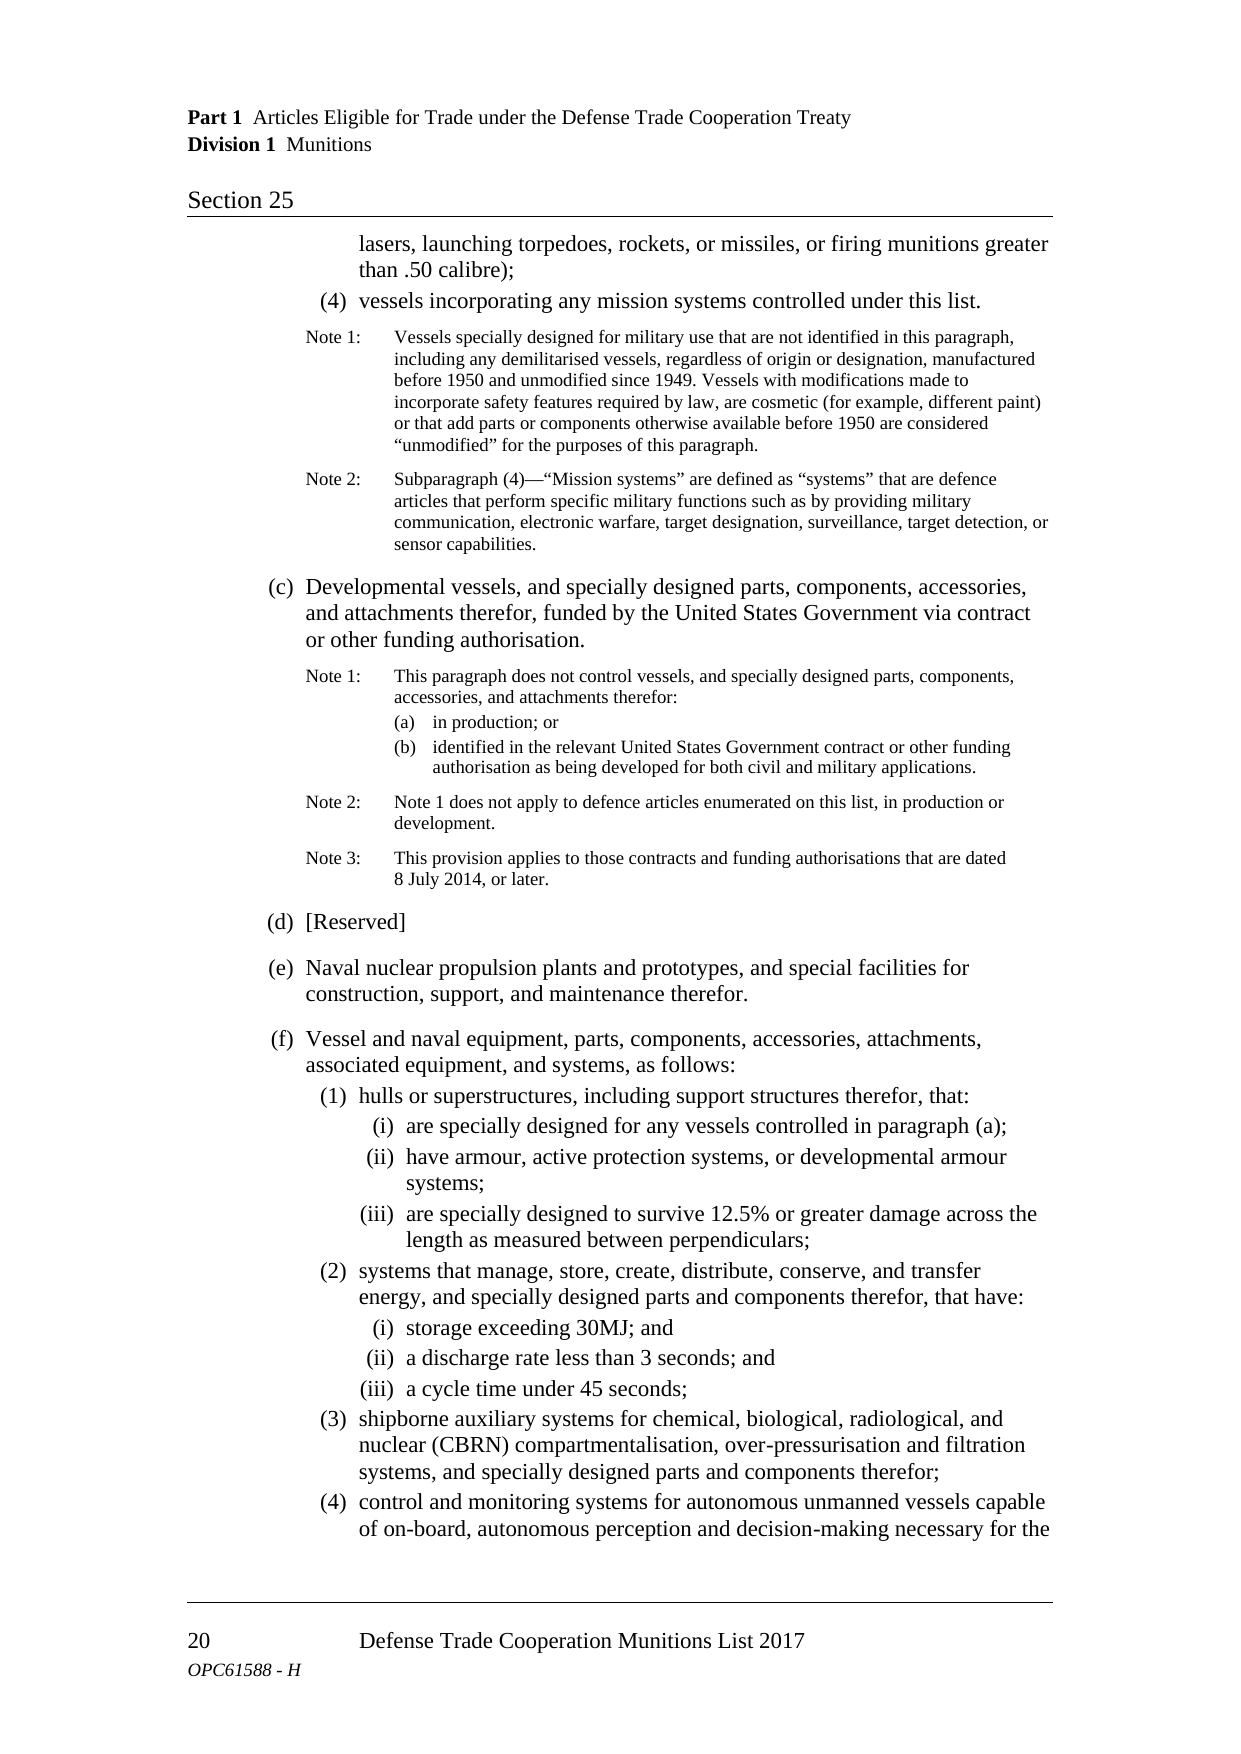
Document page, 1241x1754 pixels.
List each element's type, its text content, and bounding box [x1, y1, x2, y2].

text (b) identified in the relevant United States Government contract or other funding authorisation as being developed for both civil and military applications. [394, 737, 1053, 778]
text (iii) a cycle time under 45 seconds; [187, 1374, 1053, 1401]
text Note 2: Note 1 does not apply to defence articles enumerated on this list, in production or development. [305, 791, 1053, 834]
text (c) Developmental vessels, and specially designed parts, components, accessories, and attachments therefor, funded by the United States Government via contract or other funding authorisation. [187, 573, 1053, 652]
text Note 3: This provision applies to those contracts and funding authorisations that are dated 8 July 2014, or later. [305, 847, 1053, 890]
text Note 2: Subparagraph (4)—“Mission systems” are defined as “systems” that are defence articles that perform specific military functions such as by providing military communication, electronic warfare, target designation, surveillance, target detection, or sensor capabilities. [305, 468, 1053, 554]
text (i) are specially designed for any vessels controlled in paragraph (a); [187, 1112, 1053, 1139]
text (ii) a discharge rate less than 3 seconds; and [187, 1344, 1053, 1370]
text (a) in production; or [394, 712, 1053, 733]
text (ii) have armour, active protection systems, or developmental armour systems; [187, 1143, 1053, 1196]
text (d) [Reserved] [187, 908, 1053, 935]
text (2) systems that manage, store, create, distribute, conserve, and transfer energy, and specially designed parts and components therefor, that have: [187, 1257, 1053, 1309]
text (3) shipborne auxiliary systems for chemical, biological, radiological, and nuclear (CBRN) compartmentalisation, over-pressurisation and filtration systems, and specially designed parts and components therefor; [187, 1405, 1053, 1484]
text (4) vessels incorporating any mission systems controlled under this list. [187, 287, 1053, 313]
text (1) hulls or superstructures, including support structures therefor, that: [187, 1082, 1053, 1108]
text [187, 1488, 1053, 1541]
text (f) Vessel and naval equipment, parts, components, accessories, attachments, associated equipment, and systems, as follows: [187, 1025, 1053, 1078]
text (iii) are specially designed to survive 12.5% or greater damage across the length as measured between perpendiculars; [187, 1200, 1053, 1252]
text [187, 230, 1053, 283]
text Note 1: This paragraph does not control vessels, and specially designed parts, components, accessories, and attachments therefor: [305, 665, 1053, 708]
text (e) Naval nuclear propulsion plants and prototypes, and special facilities for construction, support, and maintenance therefor. [187, 953, 1053, 1006]
text (i) storage exceeding 30MJ; and [187, 1313, 1053, 1340]
text Note 1: Vessels specially designed for military use that are not identified in this paragraph, including any demilitarised vessels, regardless of origin or designation, manufactured before 1950 and unmodified since 1949. Vessels with modifications made to incorporate safety features required by law, are cosmetic (for example, different paint) or that add parts or components otherwise available before 1950 are considered “unmodified” for the purposes of this paragraph. [305, 326, 1053, 455]
